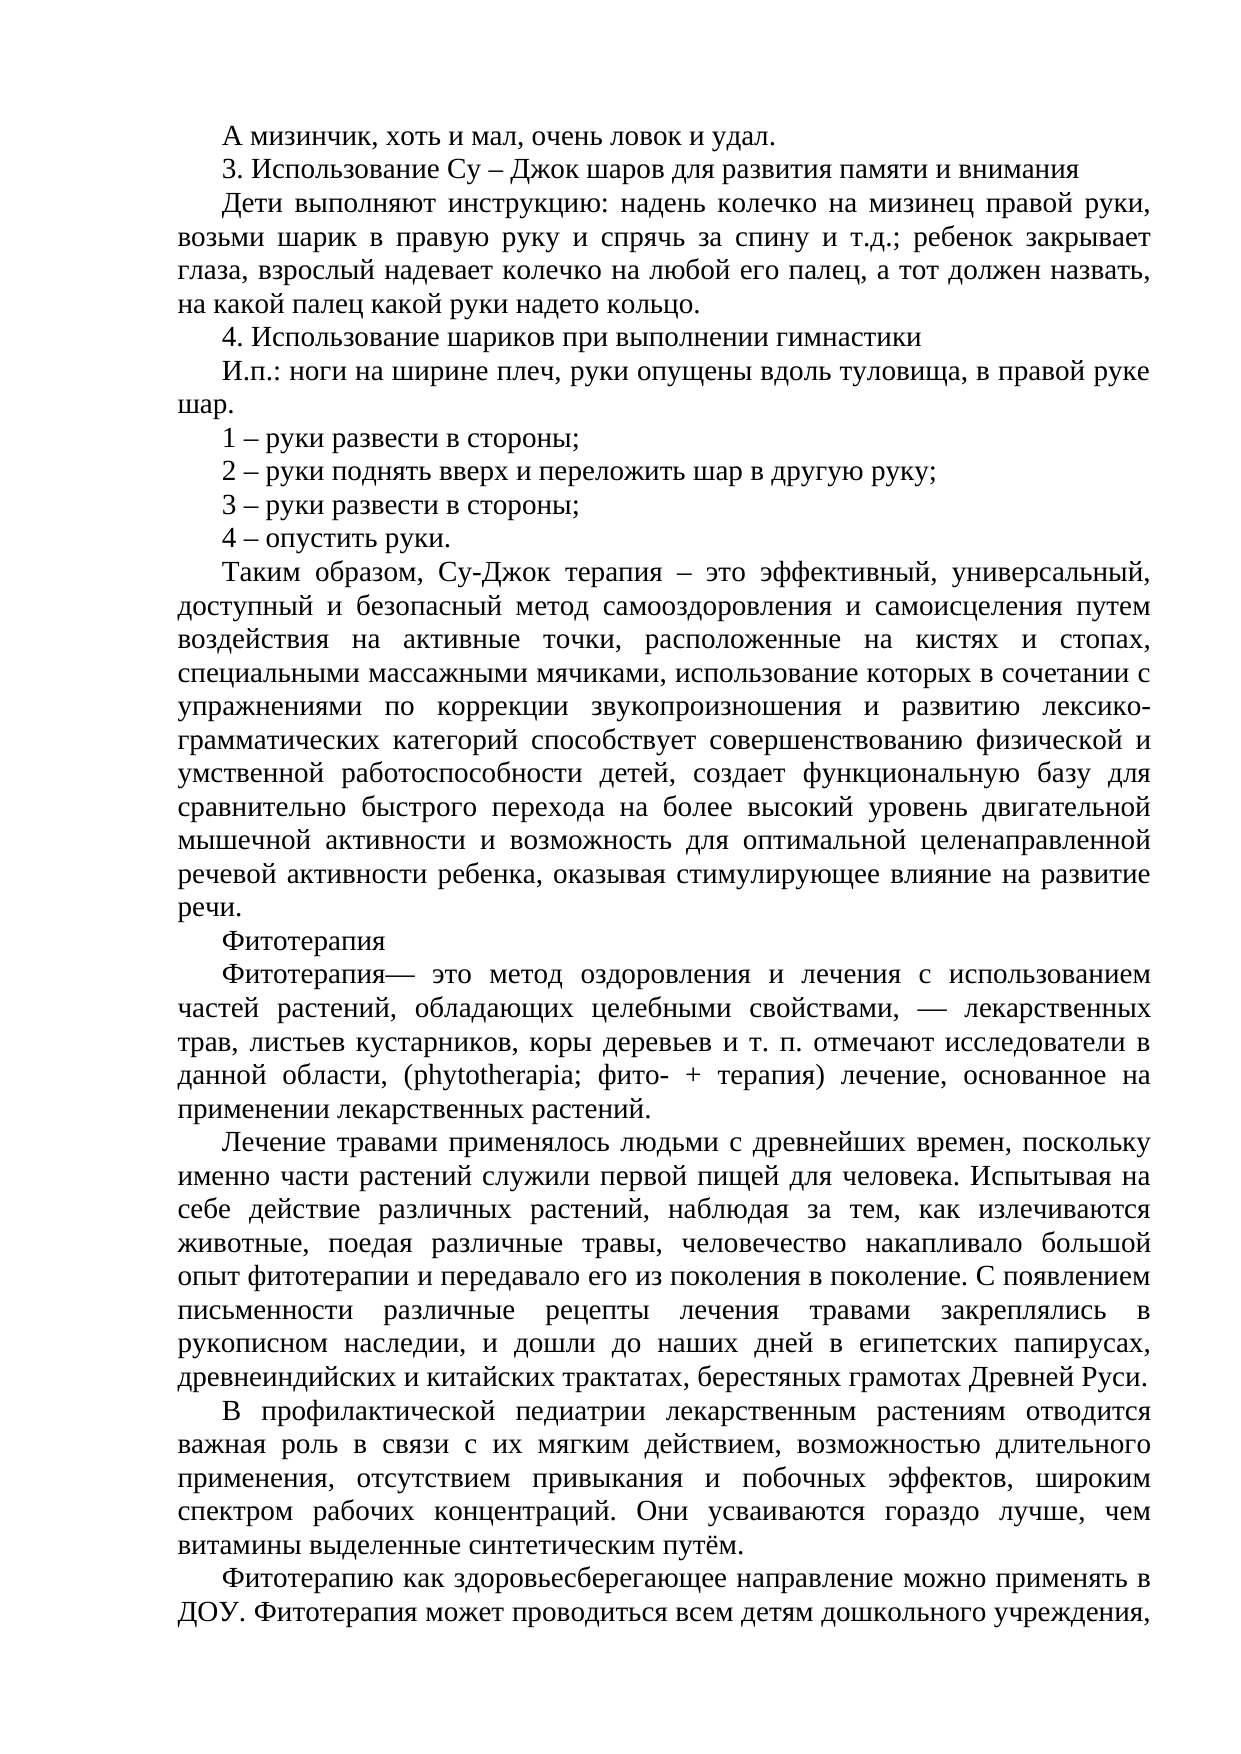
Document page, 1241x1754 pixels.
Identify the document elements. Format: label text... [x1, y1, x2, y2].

text В профилактической педиатрии лекарственным растениям отводится важная роль в связи с их мягким действием, возможностью длительного применения, отсутствием привыкания и побочных эффектов, широким спектром рабочих концентраций. Они усваиваются гораздо лучше, чем витамины выделенные синтетическим путём. [177, 1393, 1152, 1560]
text Фитотерапия [177, 923, 1152, 957]
text 4 – опустить руки. [177, 521, 1152, 554]
text И.п.: ноги на ширине плеч, руки опущены вдоль туловища, в правой руке шар. [177, 353, 1152, 420]
text 1 – руки развести в стороны; [177, 420, 1152, 453]
text А мизинчик, хоть и мал, очень ловок и удал. [177, 118, 1152, 152]
text 3 – руки развести в стороны; [177, 487, 1152, 521]
text 3. Использование Су – Джок шаров для развития памяти и внимания [177, 152, 1152, 185]
text Фитотерапия— это метод оздоровления и лечения с использованием частей растений, обладающих целебными свойствами, — лекарственных трав, листьев кустарников, коры деревьев и т. п. отмечают исследователи в данной области, (phytotherapia; фито- + терапия) лечение, основанное на применении лекарственных растений. [177, 957, 1152, 1124]
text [177, 1560, 1152, 1627]
text Таким образом, Су-Джок терапия – это эффективный, универсальный, доступный и безопасный метод самооздоровления и самоисцеления путем воздействия на активные точки, расположенные на кистях и стопах, специальными массажными мячиками, использование которых в сочетании с упражнениями по коррекции звукопроизношения и развитию лексико-грамматических категорий способствует совершенствованию физической и умственной работоспособности детей, создает функциональную базу для сравнительно быстрого перехода на более высокий уровень двигательной мышечной активности и возможность для оптимальной целенаправленной речевой активности ребенка, оказывая стимулирующее влияние на развитие речи. [177, 554, 1152, 923]
text 2 – руки поднять вверх и переложить шар в другую руку; [177, 453, 1152, 487]
text Лечение травами применялось людьми с древнейших времен, поскольку именно части растений служили первой пищей для человека. Испытывая на себе действие различных растений, наблюдая за тем, как излечиваются животные, поедая различные травы, человечество накапливало большой опыт фитотерапии и передавало его из поколения в поколение. С появлением письменности различные рецепты лечения травами закреплялись в рукописном наследии, и дошли до наших дней в египетских папирусах, древнеиндийских и китайских трактатах, берестяных грамотах Древней Руси. [177, 1124, 1152, 1393]
text 4. Использование шариков при выполнении гимнастики [177, 319, 1152, 353]
text Дети выполняют инструкцию: надень колечко на мизинец правой руки, возьми шарик в правую руку и спрячь за спину и т.д.; ребенок закрывает глаза, взрослый надевает колечко на любой его палец, а тот должен назвать, на какой палец какой руки надето кольцо. [177, 185, 1152, 319]
